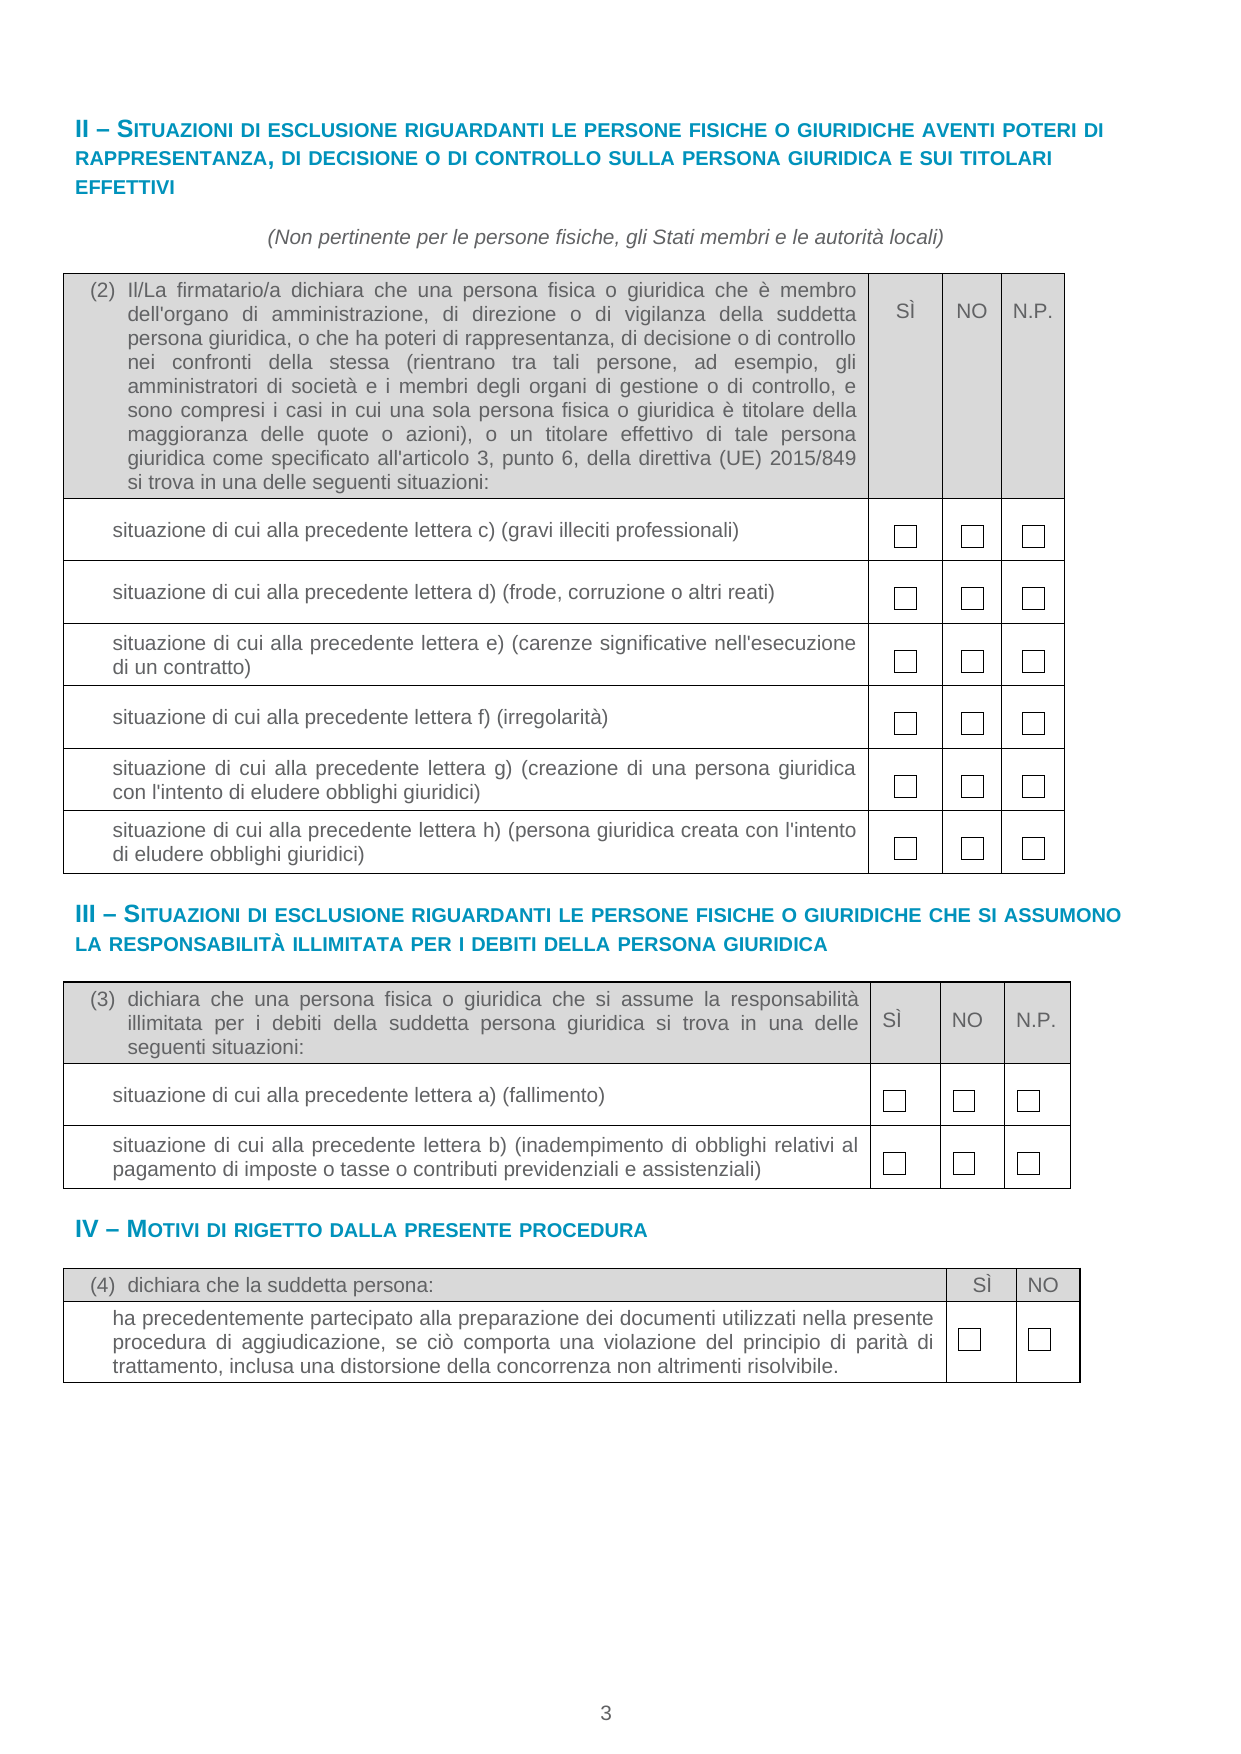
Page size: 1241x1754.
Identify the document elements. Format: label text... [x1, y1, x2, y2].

table_cell [1005, 1064, 1070, 1125]
table_cell [869, 686, 942, 748]
table_cell situazione di cui alla precedente lettera d) (frode, corruzione o altri reati) [64, 561, 868, 623]
table_cell [941, 1064, 1004, 1125]
table_cell [1005, 1126, 1070, 1188]
table_cell [869, 811, 942, 873]
table_cell [1002, 499, 1064, 560]
table_cell [1002, 686, 1064, 748]
table_header N.P. [1005, 983, 1070, 1063]
table_header dichiara che una persona fisica o giuridica che si assume la responsabilità illimitata per i debiti della suddetta persona giuridica si trova in una delle seguenti situazioni: [64, 983, 870, 1063]
table_cell [941, 1126, 1004, 1188]
table_cell [943, 749, 1001, 810]
table_header N.P. [1002, 274, 1064, 498]
table_cell [1002, 811, 1064, 873]
table_cell situazione di cui alla precedente lettera e) (carenze significative nell'esecuzione di un contratto) [64, 624, 868, 685]
table_cell situazione di cui alla precedente lettera f) (irregolarità) [64, 686, 868, 748]
table_header SÌ [869, 274, 942, 498]
subtitle IV – Motivi di rigetto dalla presente procedura [75, 1214, 1137, 1242]
table_cell ha precedentemente partecipato alla preparazione dei documenti utilizzati nella presente procedura di aggiudicazione, se ciò comporta una violazione del principio di parità di trattamento, inclusa una distorsione della concorrenza non altrimenti risolvibile. [64, 1302, 946, 1382]
table_cell [871, 1126, 940, 1188]
table_header SÌ [947, 1269, 1016, 1301]
table_cell situazione di cui alla precedente lettera c) (gravi illeciti professionali) [64, 499, 868, 560]
text (Non pertinente per le persone fisiche, gli Stati membri e le autorità locali) [75, 225, 1137, 249]
table_header NO [1017, 1269, 1079, 1301]
table_cell [1002, 749, 1064, 810]
subtitle III – Situazioni di esclusione riguardanti le persone fisiche o giuridiche che si assumono la responsabilità illimitata per i debiti della persona giuridica [75, 899, 1137, 956]
table_header Il/La firmatario/a dichiara che una persona fisica o giuridica che è membro dell'organo di amministrazione, di direzione o di vigilanza della suddetta persona giuridica, o che ha poteri di rappresentanza, di decisione o di controllo nei confronti della stessa (rientrano tra tali persone, ad esempio, gli amministratori di società e i membri degli organi di gestione o di controllo, e sono compresi i casi in cui una sola persona fisica o giuridica è titolare della maggioranza delle quote o azioni), o un titolare effettivo di tale persona giuridica come specificato all'articolo 3, punto 6, della direttiva (UE) 2015/849 si trova in una delle seguenti situazioni: [64, 274, 868, 498]
table_cell [943, 561, 1001, 623]
table_cell situazione di cui alla precedente lettera g) (creazione di una persona giuridica con l'intento di eludere obblighi giuridici) [64, 749, 868, 810]
table_cell [869, 561, 942, 623]
table_cell [943, 624, 1001, 685]
table_cell [1002, 561, 1064, 623]
table_cell [947, 1302, 1016, 1382]
table_header dichiara che la suddetta persona: [64, 1269, 946, 1301]
table_header NO [941, 983, 1004, 1063]
table_cell [943, 811, 1001, 873]
table_cell situazione di cui alla precedente lettera b) (inadempimento di obblighi relativi al pagamento di imposte o tasse o contributi previdenziali e assistenziali) [64, 1126, 870, 1188]
table_cell [869, 624, 942, 685]
table_cell [1017, 1302, 1079, 1382]
table_cell situazione di cui alla precedente lettera a) (fallimento) [64, 1064, 870, 1125]
table_header NO [943, 274, 1001, 498]
table_cell [869, 749, 942, 810]
table_header SÌ [871, 983, 940, 1063]
subtitle II – Situazioni di esclusione riguardanti le persone fisiche o giuridiche aventi poteri di rappresentanza, di decisione o di controllo sulla persona giuridica e sui titolari effettivi [75, 114, 1137, 200]
table_cell [869, 499, 942, 560]
table_cell situazione di cui alla precedente lettera h) (persona giuridica creata con l'intento di eludere obblighi giuridici) [64, 811, 868, 873]
table_cell [871, 1064, 940, 1125]
table_cell [943, 686, 1001, 748]
table_cell [943, 499, 1001, 560]
table_cell [1002, 624, 1064, 685]
